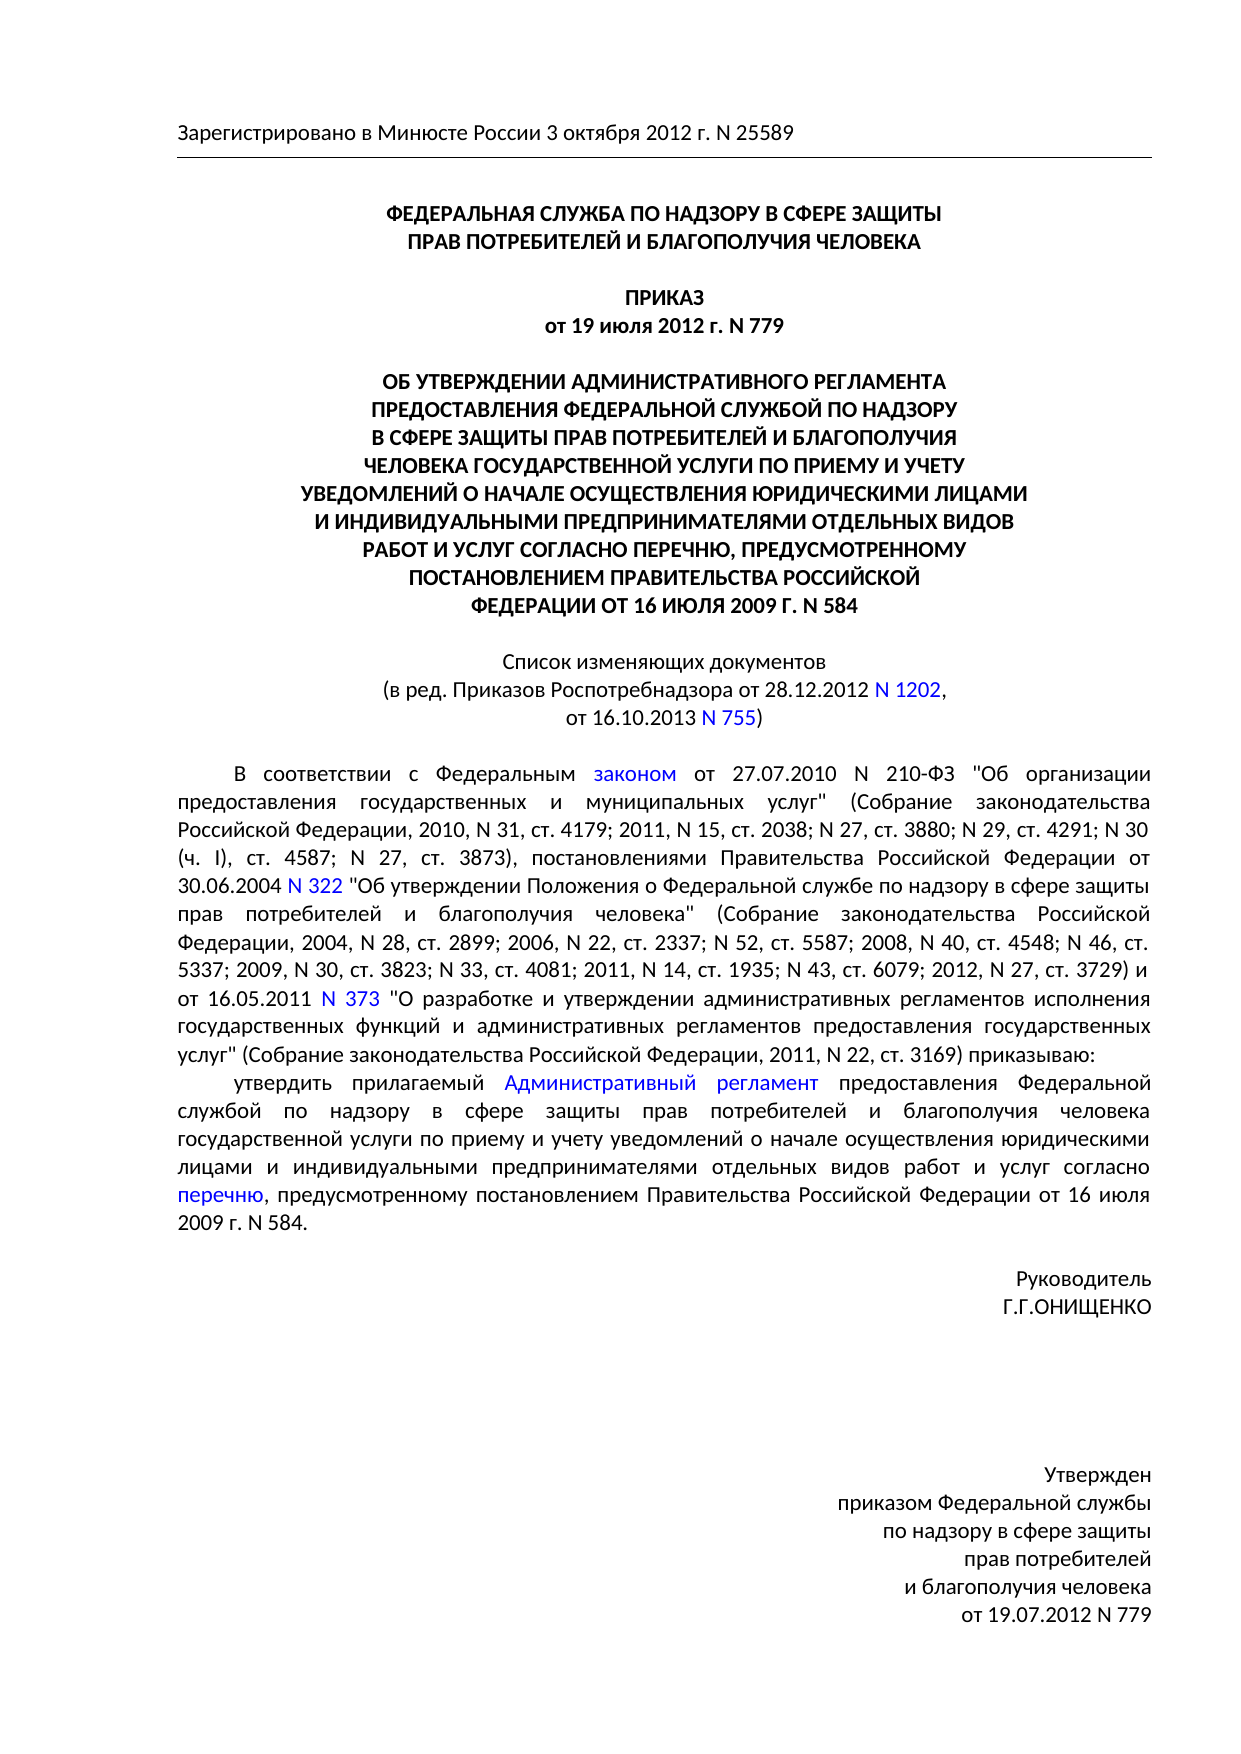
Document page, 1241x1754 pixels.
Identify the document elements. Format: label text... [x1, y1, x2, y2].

text приказом Федеральной службы [177, 1488, 1152, 1516]
text В СФЕРЕ ЗАЩИТЫ ПРАВ ПОТРЕБИТЕЛЕЙ И БЛАГОПОЛУЧИЯ [177, 423, 1152, 451]
text утвердить прилагаемый Административный регламент предоставления Федеральной службой по надзору в сфере защиты прав потребителей и благополучия человека государственной услуги по приему и учету уведомлений о начале осуществления юридическими лицами и индивидуальными предпринимателями отдельных видов работ и услуг согласно перечню, предусмотренному постановлением Правительства Российской Федерации от 16 июля 2009 г. N 584. [177, 1068, 1152, 1236]
text ФЕДЕРАЛЬНАЯ СЛУЖБА ПО НАДЗОРУ В СФЕРЕ ЗАЩИТЫ [177, 199, 1152, 227]
text ПОСТАНОВЛЕНИЕМ ПРАВИТЕЛЬСТВА РОССИЙСКОЙ [177, 563, 1152, 591]
text и благополучия человека [177, 1572, 1152, 1600]
text УВЕДОМЛЕНИЙ О НАЧАЛЕ ОСУЩЕСТВЛЕНИЯ ЮРИДИЧЕСКИМИ ЛИЦАМИ [177, 479, 1152, 507]
text Зарегистрировано в Минюсте России 3 октября 2012 г. N 25589 [177, 118, 1152, 146]
text Руководитель [177, 1264, 1152, 1292]
text ФЕДЕРАЦИИ ОТ 16 ИЮЛЯ 2009 Г. N 584 [177, 591, 1152, 619]
text от 19 июля 2012 г. N 779 [177, 311, 1152, 339]
text И ИНДИВИДУАЛЬНЫМИ ПРЕДПРИНИМАТЕЛЯМИ ОТДЕЛЬНЫХ ВИДОВ [177, 507, 1152, 535]
text по надзору в сфере защиты [177, 1516, 1152, 1544]
text Список изменяющих документов [177, 647, 1152, 675]
text Г.Г.ОНИЩЕНКО [177, 1292, 1152, 1320]
text В соответствии с Федеральным законом от 27.07.2010 N 210-ФЗ "Об организации предоставления государственных и муниципальных услуг" (Собрание законодательства Российской Федерации, 2010, N 31, ст. 4179; 2011, N 15, ст. 2038; N 27, ст. 3880; N 29, ст. 4291; N 30 (ч. I), ст. 4587; N 27, ст. 3873), постановлениями Правительства Российской Федерации от 30.06.2004 N 322 "Об утверждении Положения о Федеральной службе по надзору в сфере защиты прав потребителей и благополучия человека" (Собрание законодательства Российской Федерации, 2004, N 28, ст. 2899; 2006, N 22, ст. 2337; N 52, ст. 5587; 2008, N 40, ст. 4548; N 46, ст. 5337; 2009, N 30, ст. 3823; N 33, ст. 4081; 2011, N 14, ст. 1935; N 43, ст. 6079; 2012, N 27, ст. 3729) и от 16.05.2011 N 373 "О разработке и утверждении административных регламентов исполнения государственных функций и административных регламентов предоставления государственных услуг" (Собрание законодательства Российской Федерации, 2011, N 22, ст. 3169) приказываю: [177, 759, 1152, 1068]
text ПРЕДОСТАВЛЕНИЯ ФЕДЕРАЛЬНОЙ СЛУЖБОЙ ПО НАДЗОРУ [177, 395, 1152, 423]
text РАБОТ И УСЛУГ СОГЛАСНО ПЕРЕЧНЮ, ПРЕДУСМОТРЕННОМУ [177, 535, 1152, 563]
text от 19.07.2012 N 779 [177, 1600, 1152, 1628]
text ЧЕЛОВЕКА ГОСУДАРСТВЕННОЙ УСЛУГИ ПО ПРИЕМУ И УЧЕТУ [177, 451, 1152, 479]
text прав потребителей [177, 1544, 1152, 1572]
text ОБ УТВЕРЖДЕНИИ АДМИНИСТРАТИВНОГО РЕГЛАМЕНТА [177, 367, 1152, 395]
text ПРАВ ПОТРЕБИТЕЛЕЙ И БЛАГОПОЛУЧИЯ ЧЕЛОВЕКА [177, 227, 1152, 255]
text (в ред. Приказов Роспотребнадзора от 28.12.2012 N 1202, [177, 675, 1152, 703]
text ПРИКАЗ [177, 283, 1152, 311]
text от 16.10.2013 N 755) [177, 703, 1152, 731]
text Утвержден [177, 1460, 1152, 1488]
